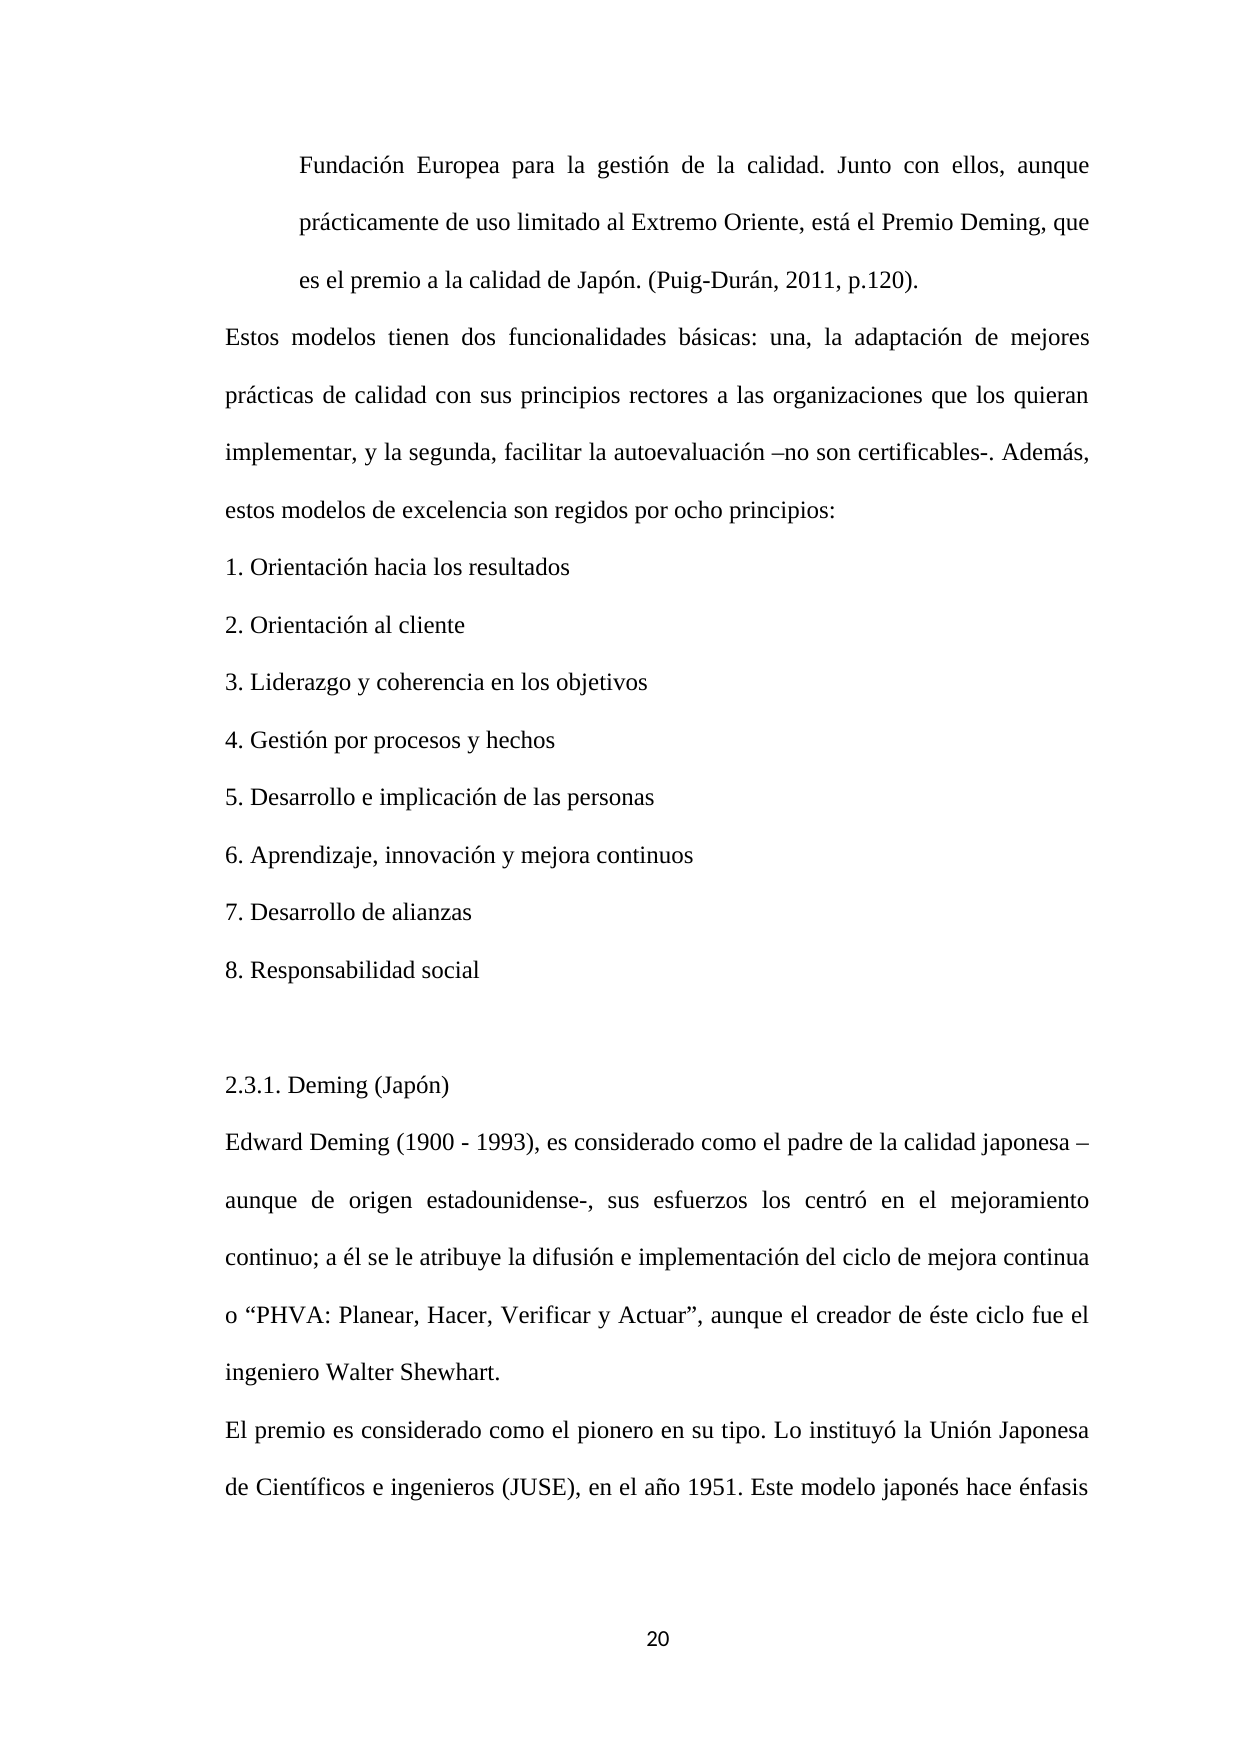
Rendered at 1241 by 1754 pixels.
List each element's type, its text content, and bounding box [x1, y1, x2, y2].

text 2.3.1. Deming (Japón) [225, 1070, 1090, 1099]
text 2. Orientación al cliente [225, 610, 1090, 639]
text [299, 150, 1090, 294]
text 4. Gestión por procesos y hechos [225, 725, 1090, 754]
text 7. Desarrollo de alianzas [225, 897, 1090, 926]
text Estos modelos tienen dos funcionalidades básicas: una, la adaptación de mejores prácticas de calidad con sus principios rectores a las organizaciones que los quieran implementar, y la segunda, facilitar la autoevaluación –no son certificables-. Además, estos modelos de excelencia son regidos por ocho principios: [225, 322, 1090, 524]
text 5. Desarrollo e implicación de las personas [225, 782, 1090, 811]
text 6. Aprendizaje, innovación y mejora continuos [225, 840, 1090, 869]
text 1. Orientación hacia los resultados [225, 552, 1090, 581]
text 3. Liderazgo y coherencia en los objetivos [225, 667, 1090, 696]
text Edward Deming (1900 - 1993), es considerado como el padre de la calidad japonesa –aunque de origen estadounidense-, sus esfuerzos los centró en el mejoramiento continuo; a él se le atribuye la difusión e implementación del ciclo de mejora continua o “PHVA: Planear, Hacer, Verificar y Actuar”, aunque el creador de éste ciclo fue el ingeniero Walter Shewhart. [225, 1127, 1090, 1386]
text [225, 1415, 1090, 1501]
text 8. Responsabilidad social [225, 955, 1090, 984]
